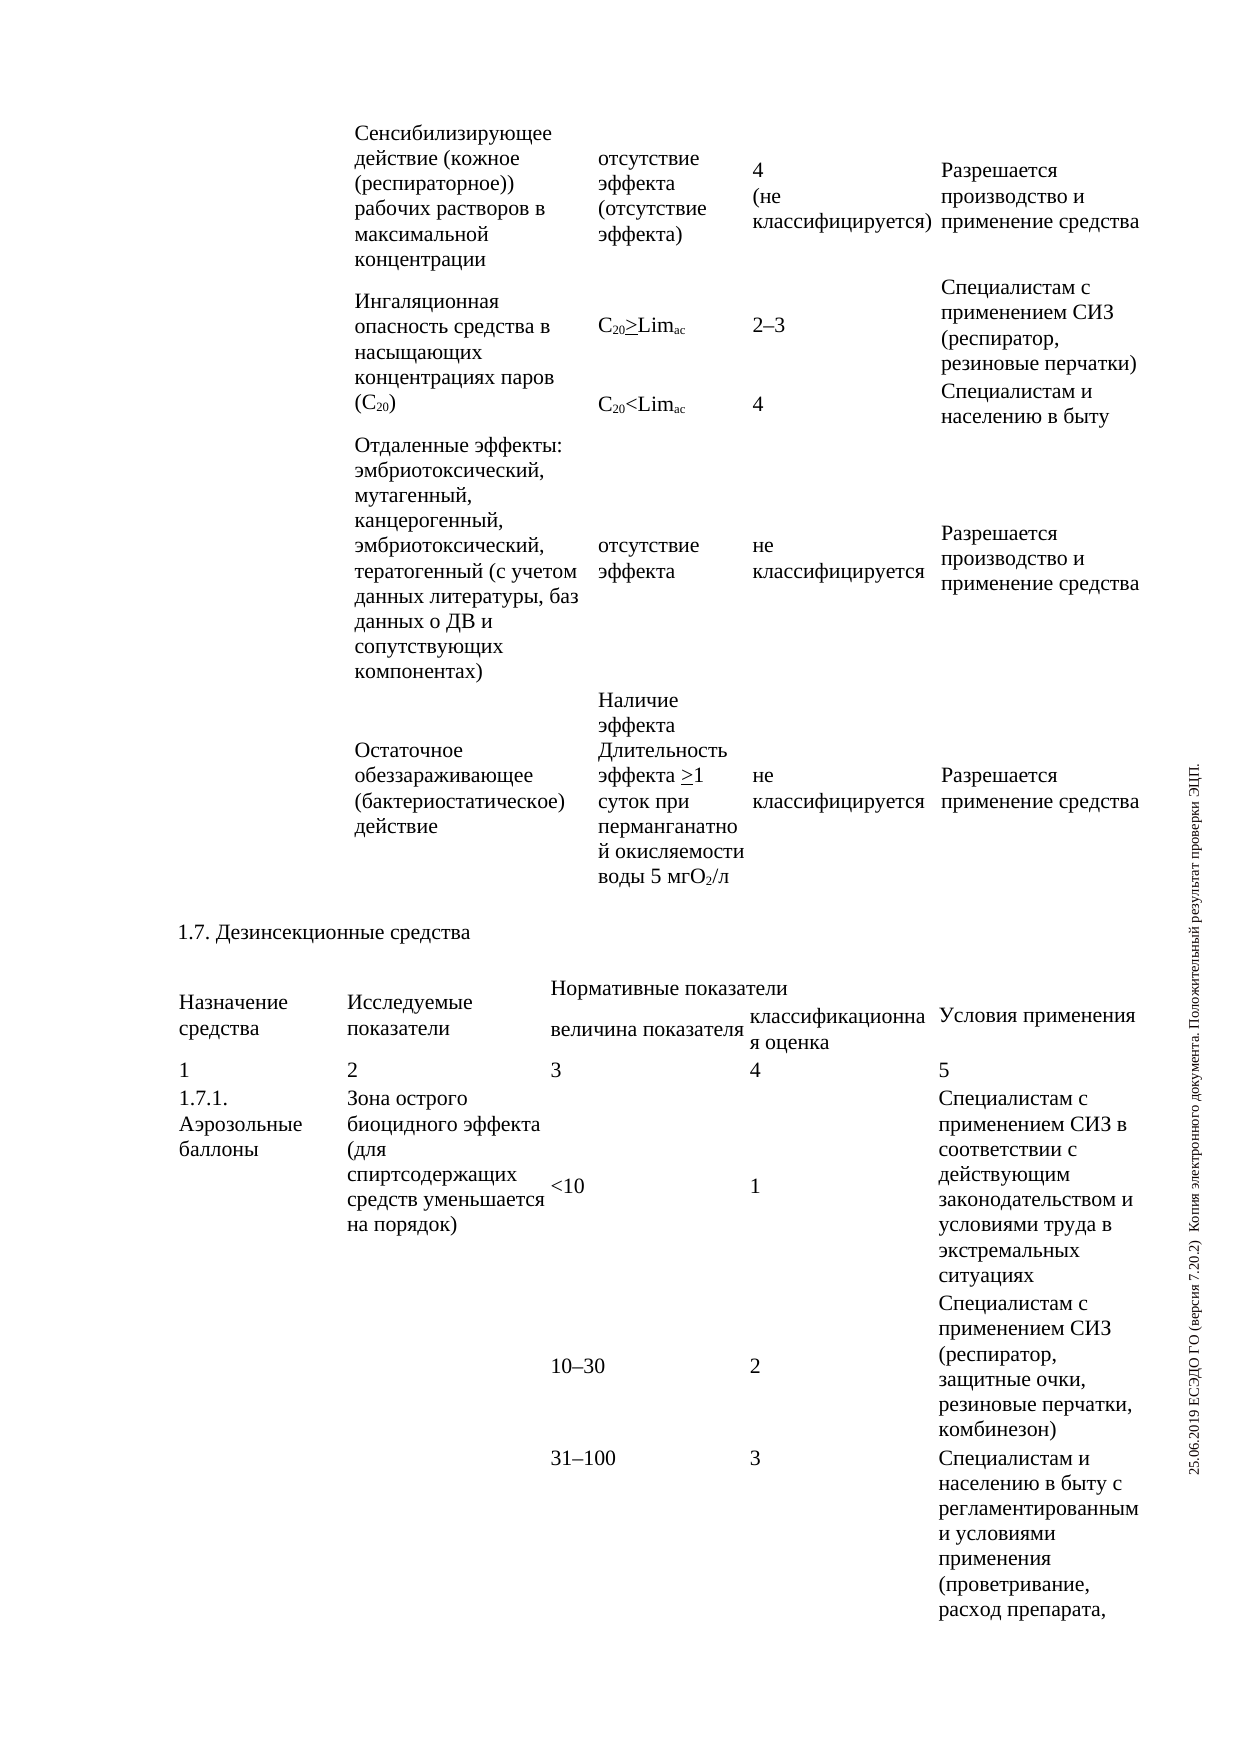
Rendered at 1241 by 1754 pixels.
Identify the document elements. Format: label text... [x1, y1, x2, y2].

table_cell 3 [748, 1443, 937, 1622]
table_cell Сенсибилизирующее действие (кожное (респираторное)) рабочих растворов в максимальной концентрации [353, 118, 596, 272]
table_cell 2 [748, 1289, 937, 1443]
table_cell 4 (не классифицируется) [751, 118, 939, 272]
table_cell 1.7.1. Аэрозольные баллоны [177, 1084, 345, 1622]
table_cell 4 [751, 376, 939, 430]
table_cell С20>Limac [596, 273, 751, 376]
table_cell 3 [549, 1055, 748, 1084]
table_cell 1 [748, 1084, 937, 1288]
table_cell Отдаленные эффекты: эмбриотоксический, мутагенный, канцерогенный, эмбриотоксический, тератогенный (с учетом данных литературы, баз данных о ДВ и сопутствующих компонентах) [353, 430, 596, 685]
table_cell отсутствие эффекта [596, 430, 751, 685]
table_cell 31–100 [549, 1443, 748, 1622]
table_header Назначение средства [177, 974, 345, 1055]
table_cell Остаточное обеззараживающее (бактериостатическое) действие [353, 685, 596, 890]
table_cell Специалистам с применением СИЗ (респиратор, защитные очки, резиновые перчатки, комбинезон) [937, 1289, 1152, 1443]
table_header Исследуемые показатели [345, 974, 549, 1055]
table_cell величина показателя [549, 1002, 748, 1055]
table_cell отсутствие эффекта (отсутствие эффекта) [596, 118, 751, 272]
table_cell Специалистам с применением СИЗ в соответствии с действующим законодательством и условиями труда в экстремальных ситуациях [937, 1084, 1152, 1288]
table_cell Разрешается применение средства [939, 685, 1152, 890]
table_cell Специалистам с применением СИЗ (респиратор, резиновые перчатки) [939, 273, 1152, 376]
table_cell Специалистам и населению в быту [939, 376, 1152, 430]
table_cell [937, 1443, 1152, 1622]
table_header Условия применения [937, 974, 1152, 1055]
table_cell не классифицируется [751, 685, 939, 890]
text 1.7. Дезинсекционные средства [177, 919, 1152, 944]
table_cell Наличие эффекта Длительность эффекта >1 суток при перманганатной окисляемости воды 5 мгО2/л [596, 685, 751, 890]
table_cell <10 [549, 1084, 748, 1288]
table_cell 1 [177, 1055, 345, 1084]
table_cell 2 [345, 1055, 549, 1084]
table_cell 10–30 [549, 1289, 748, 1443]
table_cell Ингаляционная опасность средства в насыщающих концентрациях паров (С20) [353, 273, 596, 430]
table_cell Зона острого биоцидного эффекта (для спиртсодержащих средств уменьшается на порядок) [345, 1084, 549, 1622]
table_cell не классифицируется [751, 430, 939, 685]
table_header Нормативные показатели [549, 974, 937, 1002]
table_cell 5 [937, 1055, 1152, 1084]
table_cell Разрешается производство и применение средства [939, 430, 1152, 685]
table_cell 2–3 [751, 273, 939, 376]
table_cell Разрешается производство и применение средства [939, 118, 1152, 272]
table_cell классификационная оценка [748, 1002, 937, 1055]
table_cell С20<Limac [596, 376, 751, 430]
table_cell 4 [748, 1055, 937, 1084]
